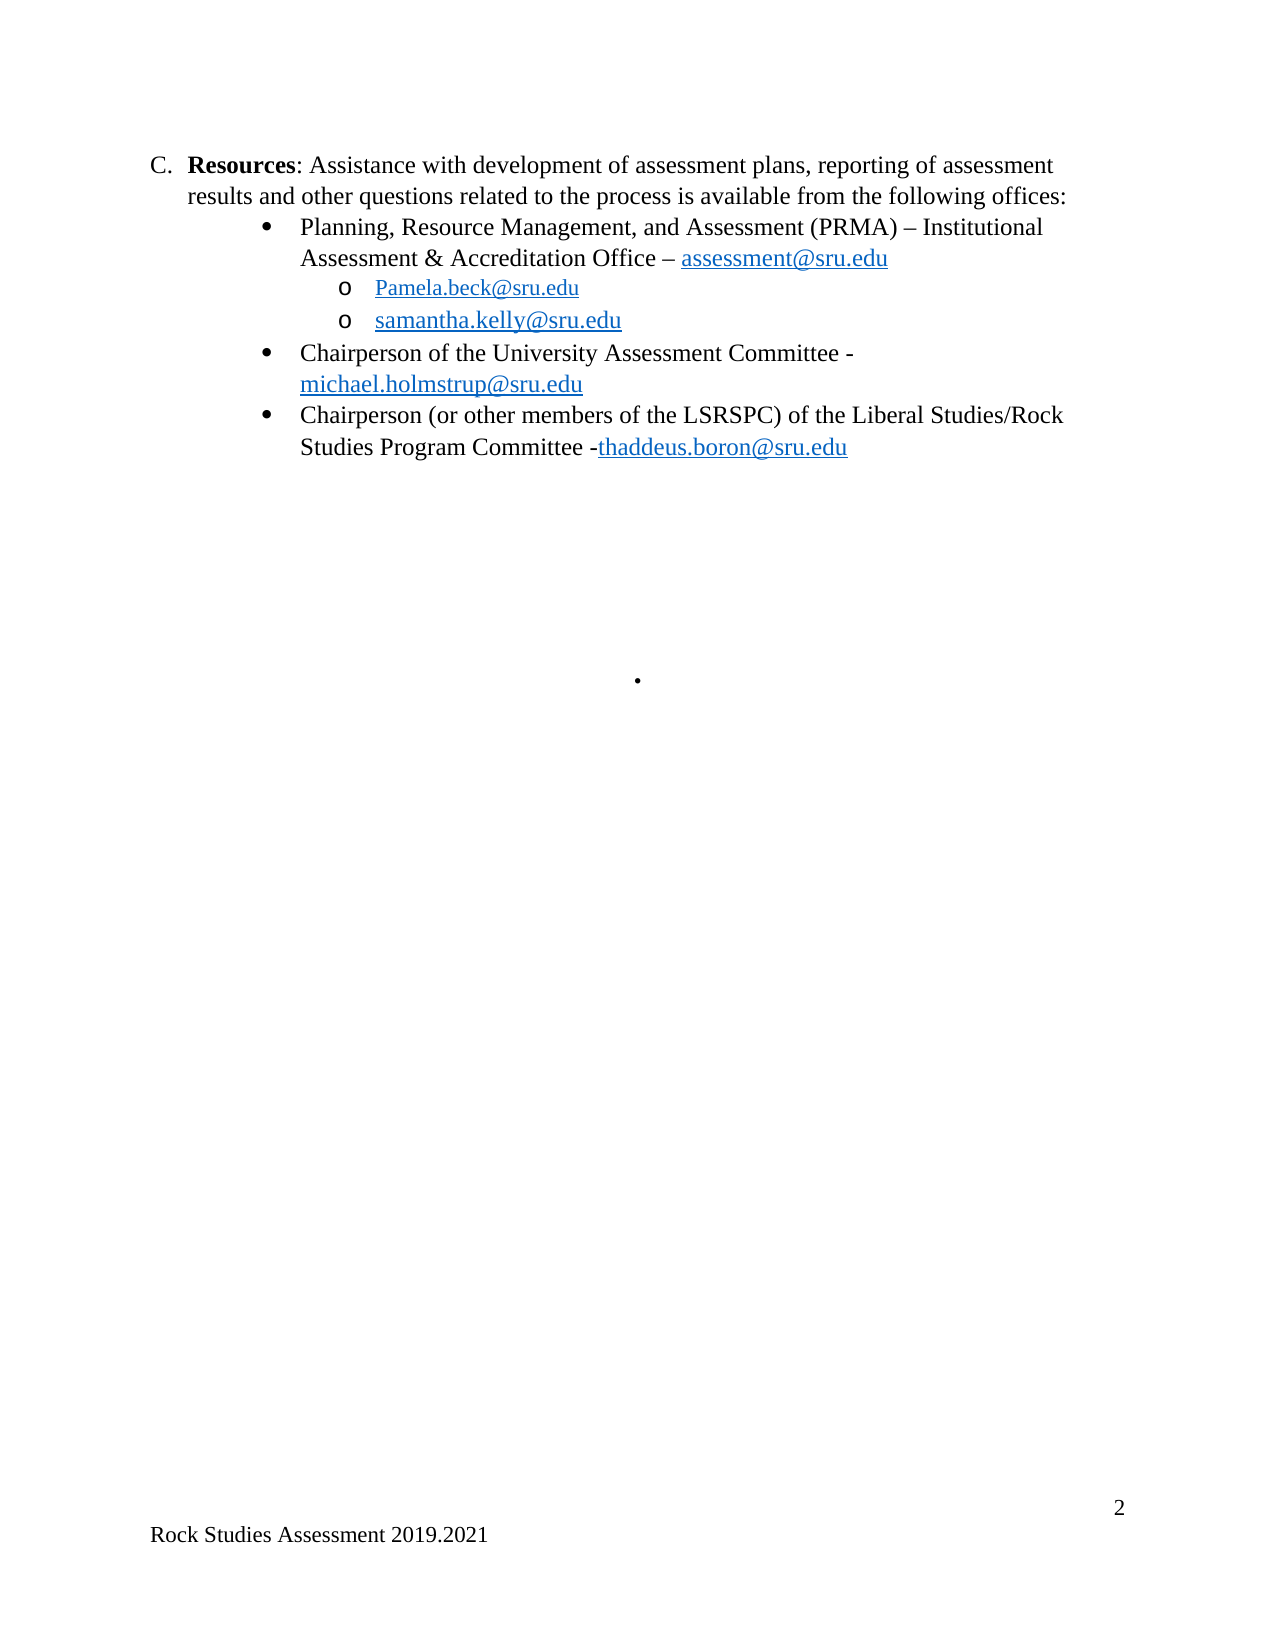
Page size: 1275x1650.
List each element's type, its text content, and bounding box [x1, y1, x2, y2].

list Pamela.beck@sru.edu [337, 274, 1125, 303]
list Planning, Resource Management, and Assessment (PRMA) – Institutional Assessment & Accreditation Office – assessment@sru.edu [262, 212, 1125, 272]
list Chairperson of the University Assessment Committee - michael.holmstrup@sru.edu [262, 338, 1125, 398]
list Chairperson (or other members of the LSRSPC) of the Liberal Studies/Rock Studies Program Committee -thaddeus.boron@sru.edu [262, 401, 1125, 460]
text . [150, 653, 1125, 691]
list Resources: Assistance with development of assessment plans, reporting of assessment results and other questions related to the process is available from the following offices: [150, 150, 1125, 210]
list samantha.kelly@sru.edu [337, 305, 1125, 336]
